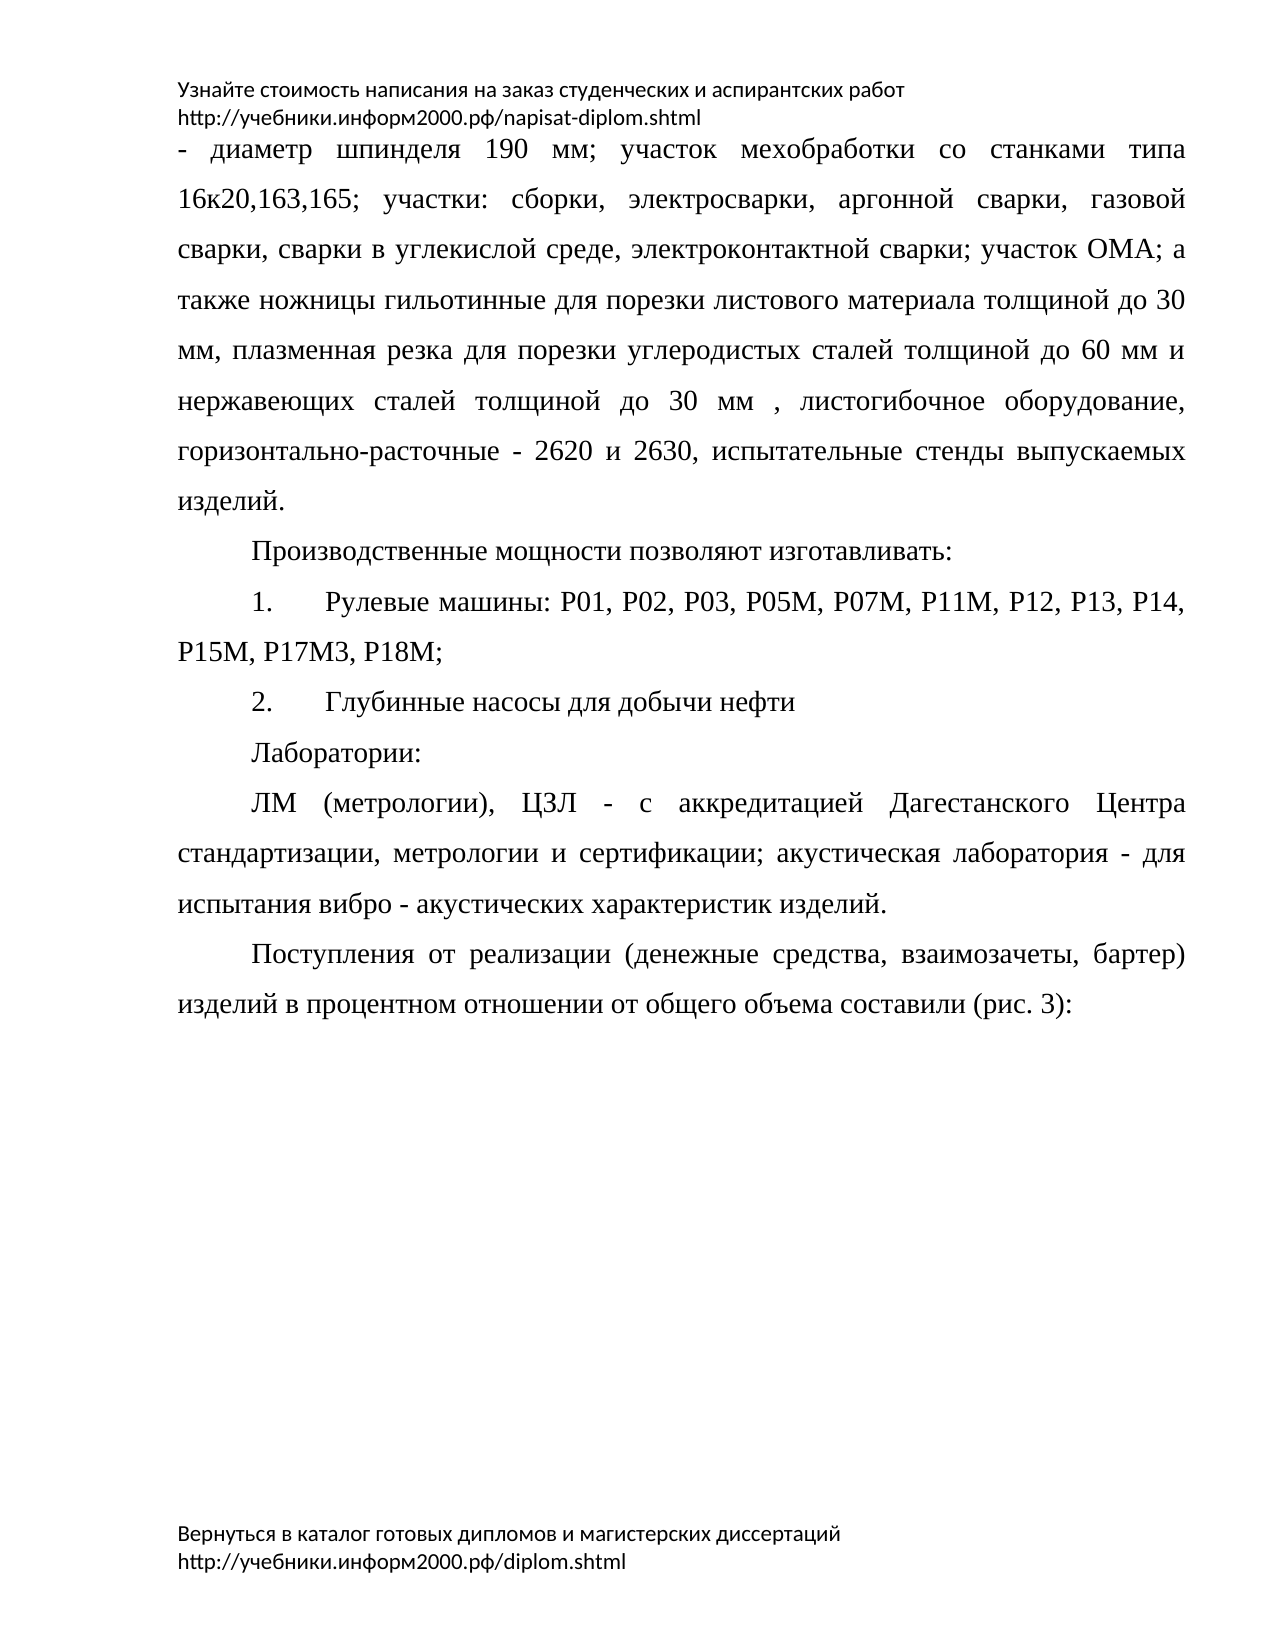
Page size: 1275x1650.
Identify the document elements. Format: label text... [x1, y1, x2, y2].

text Лаборатории: [177, 735, 1186, 768]
text 1. Рулевые машины: Р01, Р02, Р03, Р05М, Р07М, Р11М, Р12, Р13, Р14, Р15М, Р17М3, Р18М; [177, 584, 1186, 668]
text Поступления от реализации (денежные средства, взаимозачеты, бартер) изделий в процентном отношении от общего объема составили (рис. 3): [177, 936, 1186, 1020]
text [177, 131, 1186, 517]
text ЛМ (метрологии), ЦЗЛ - с аккредитацией Дагестанского Центра стандартизации, метрологии и сертификации; акустическая лаборатория - для испытания вибро - акустических характеристик изделий. [177, 785, 1186, 919]
text Производственные мощности позволяют изготавливать: [177, 533, 1186, 567]
text 2. Глубинные насосы для добычи нефти [177, 684, 1186, 718]
